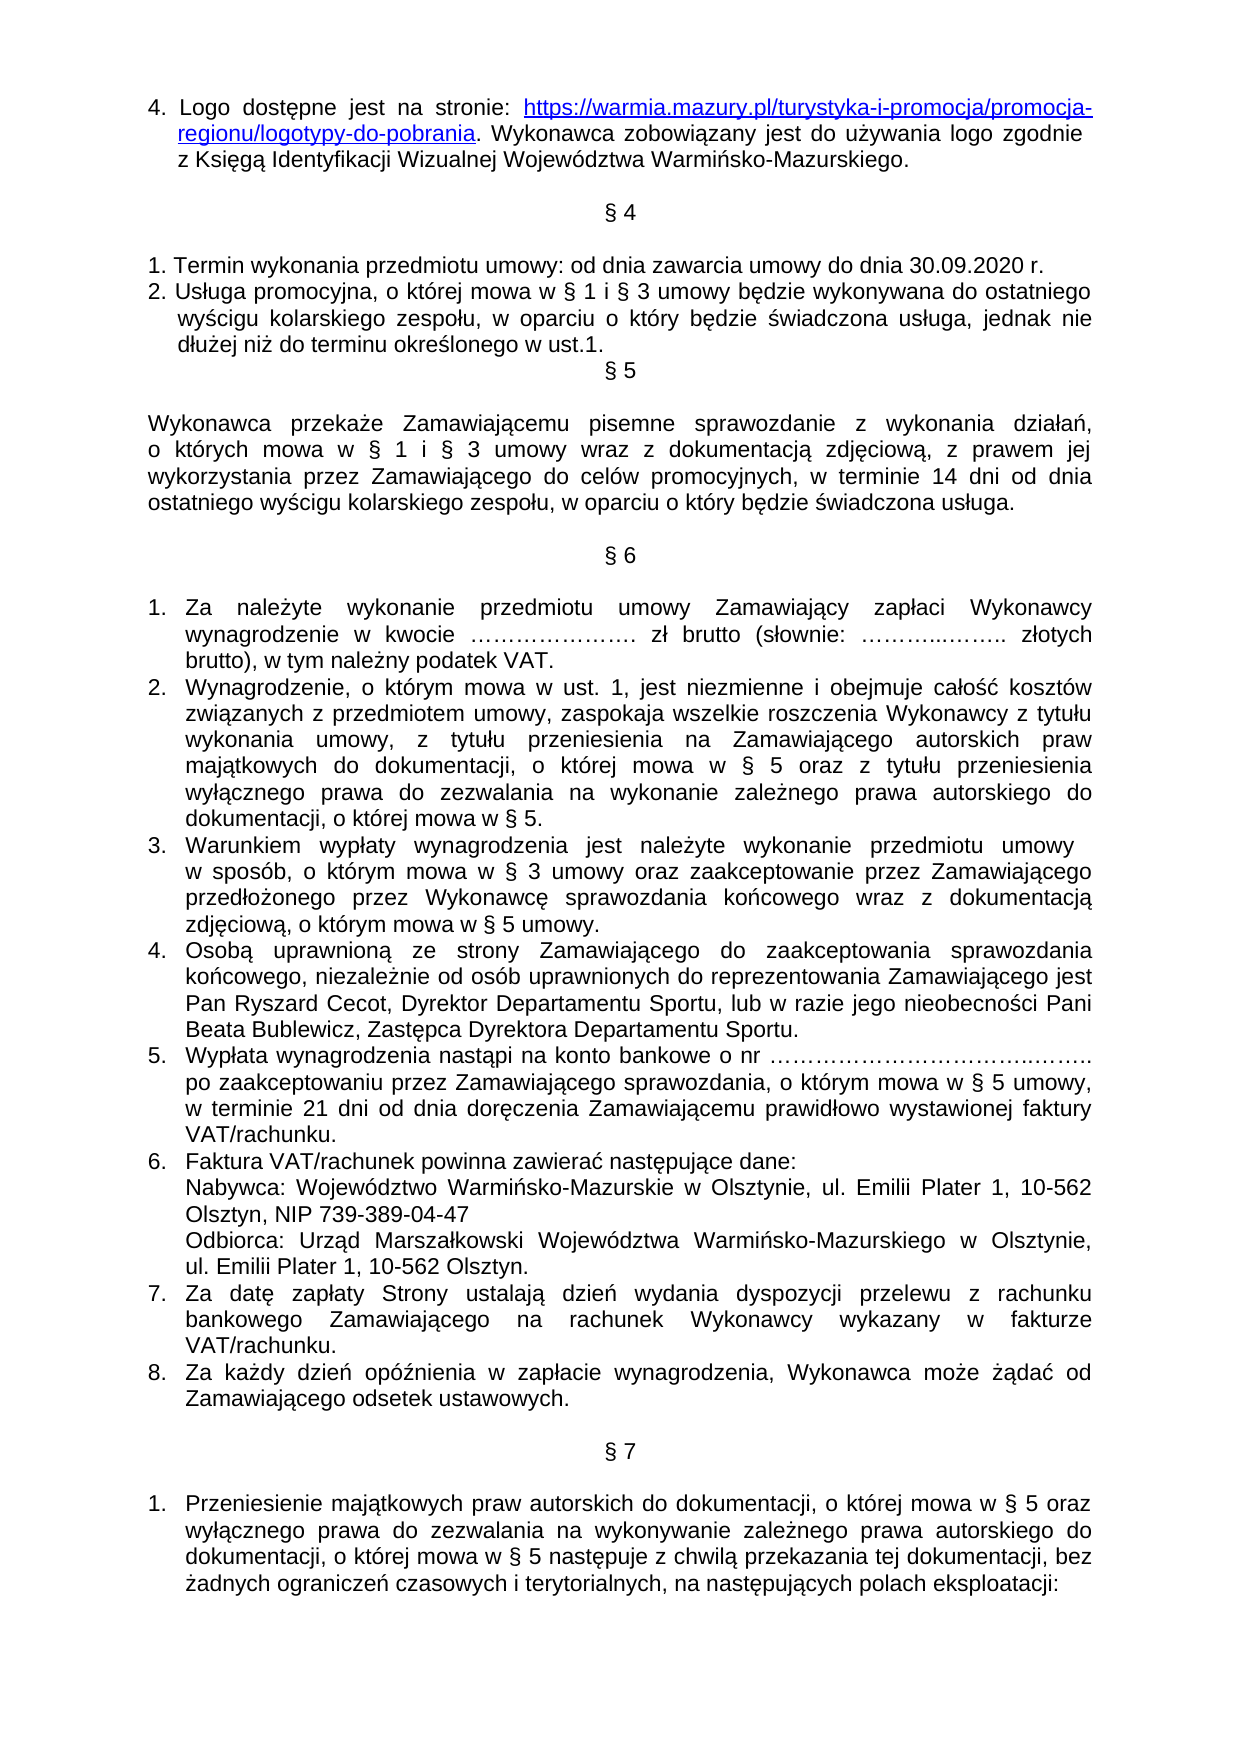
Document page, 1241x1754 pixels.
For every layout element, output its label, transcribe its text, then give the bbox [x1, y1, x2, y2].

text § 5 [148, 357, 1093, 383]
list Wynagrodzenie, o którym mowa w ust. 1, jest niezmienne i obejmuje całość kosztów związanych z przedmiotem umowy, zaspokaja wszelkie roszczenia Wykonawcy z tytułu wykonania umowy, z tytułu przeniesienia na Zamawiającego autorskich praw majątkowych do dokumentacji, o której mowa w § 5 oraz z tytułu przeniesienia wyłącznego prawa do zezwalania na wykonanie zależnego prawa autorskiego do dokumentacji, o której mowa w § 5. [148, 673, 1093, 832]
list Za datę zapłaty Strony ustalają dzień wydania dyspozycji przelewu z rachunku bankowego Zamawiającego na rachunek Wykonawcy wykazany w fakturze VAT/rachunku. [148, 1279, 1093, 1359]
text Wykonawca przekaże Zamawiającemu pisemne sprawozdanie z wykonania działań, o których mowa w § 1 i § 3 umowy wraz z dokumentacją zdjęciową, z prawem jej wykorzystania przez Zamawiającego do celów promocyjnych, w terminie 14 dni od dnia ostatniego wyścigu kolarskiego zespołu, w oparciu o który będzie świadczona usługa. [148, 410, 1093, 515]
list Osobą uprawnioną ze strony Zamawiającego do zaakceptowania sprawozdania końcowego, niezależnie od osób uprawnionych do reprezentowania Zamawiającego jest Pan Ryszard Cecot, Dyrektor Departamentu Sportu, lub w razie jego nieobecności Pani Beata Bublewicz, Zastępca Dyrektora Departamentu Sportu. [148, 937, 1093, 1042]
text § 4 [148, 199, 1093, 225]
list Przeniesienie majątkowych praw autorskich do dokumentacji, o której mowa w § 5 oraz wyłącznego prawa do zezwalania na wykonywanie zależnego prawa autorskiego do dokumentacji, o której mowa w § 5 następuje z chwilą przekazania tej dokumentacji, bez żadnych ograniczeń czasowych i terytorialnych, na następujących polach eksploatacji: [148, 1490, 1093, 1596]
text Odbiorca: Urząd Marszałkowski Województwa Warmińsko-Mazurskiego w Olsztynie, ul. Emilii Plater 1, 10-562 Olsztyn. [185, 1227, 1093, 1279]
text Nabywca: Województwo Warmińsko-Mazurskie w Olsztynie, ul. Emilii Plater 1, 10-562 Olsztyn, NIP 739-389-04-47 [185, 1174, 1093, 1227]
list Za każdy dzień opóźnienia w zapłacie wynagrodzenia, Wykonawca może żądać od Zamawiającego odsetek ustawowych. [148, 1359, 1093, 1411]
text 2. Usługa promocyjna, o której mowa w § 1 i § 3 umowy będzie wykonywana do ostatniego wyścigu kolarskiego zespołu, w oparciu o który będzie świadczona usługa, jednak nie dłużej niż do terminu określonego w ust.1. [148, 278, 1093, 357]
text 4. Logo dostępne jest na stronie: https://warmia.mazury.pl/turystyka-i-promocja/promocja-regionu/logotypy-do-pobrania. Wykonawca zobowiązany jest do używania logo zgodnie z Księgą Identyfikacji Wizualnej Województwa Warmińsko-Mazurskiego. [148, 94, 1093, 173]
text § 6 [148, 542, 1093, 568]
list Za należyte wykonanie przedmiotu umowy Zamawiający zapłaci Wykonawcy wynagrodzenie w kwocie …………………. zł brutto (słownie: ………...…….. złotych brutto), w tym należny podatek VAT. [148, 594, 1093, 673]
text § 7 [148, 1438, 1093, 1464]
text 1. Termin wykonania przedmiotu umowy: od dnia zawarcia umowy do dnia 30.09.2020 r. [148, 252, 1093, 278]
list Warunkiem wypłaty wynagrodzenia jest należyte wykonanie przedmiotu umowy w sposób, o którym mowa w § 3 umowy oraz zaakceptowanie przez Zamawiającego przedłożonego przez Wykonawcę sprawozdania końcowego wraz z dokumentacją zdjęciową, o którym mowa w § 5 umowy. [148, 832, 1093, 937]
list Faktura VAT/rachunek powinna zawierać następujące dane: [148, 1148, 1093, 1174]
list Wypłata wynagrodzenia nastąpi na konto bankowe o nr ……………………………..…….. po zaakceptowaniu przez Zamawiającego sprawozdania, o którym mowa w § 5 umowy, w terminie 21 dni od dnia doręczenia Zamawiającemu prawidłowo wystawionej faktury VAT/rachunku. [148, 1042, 1093, 1148]
